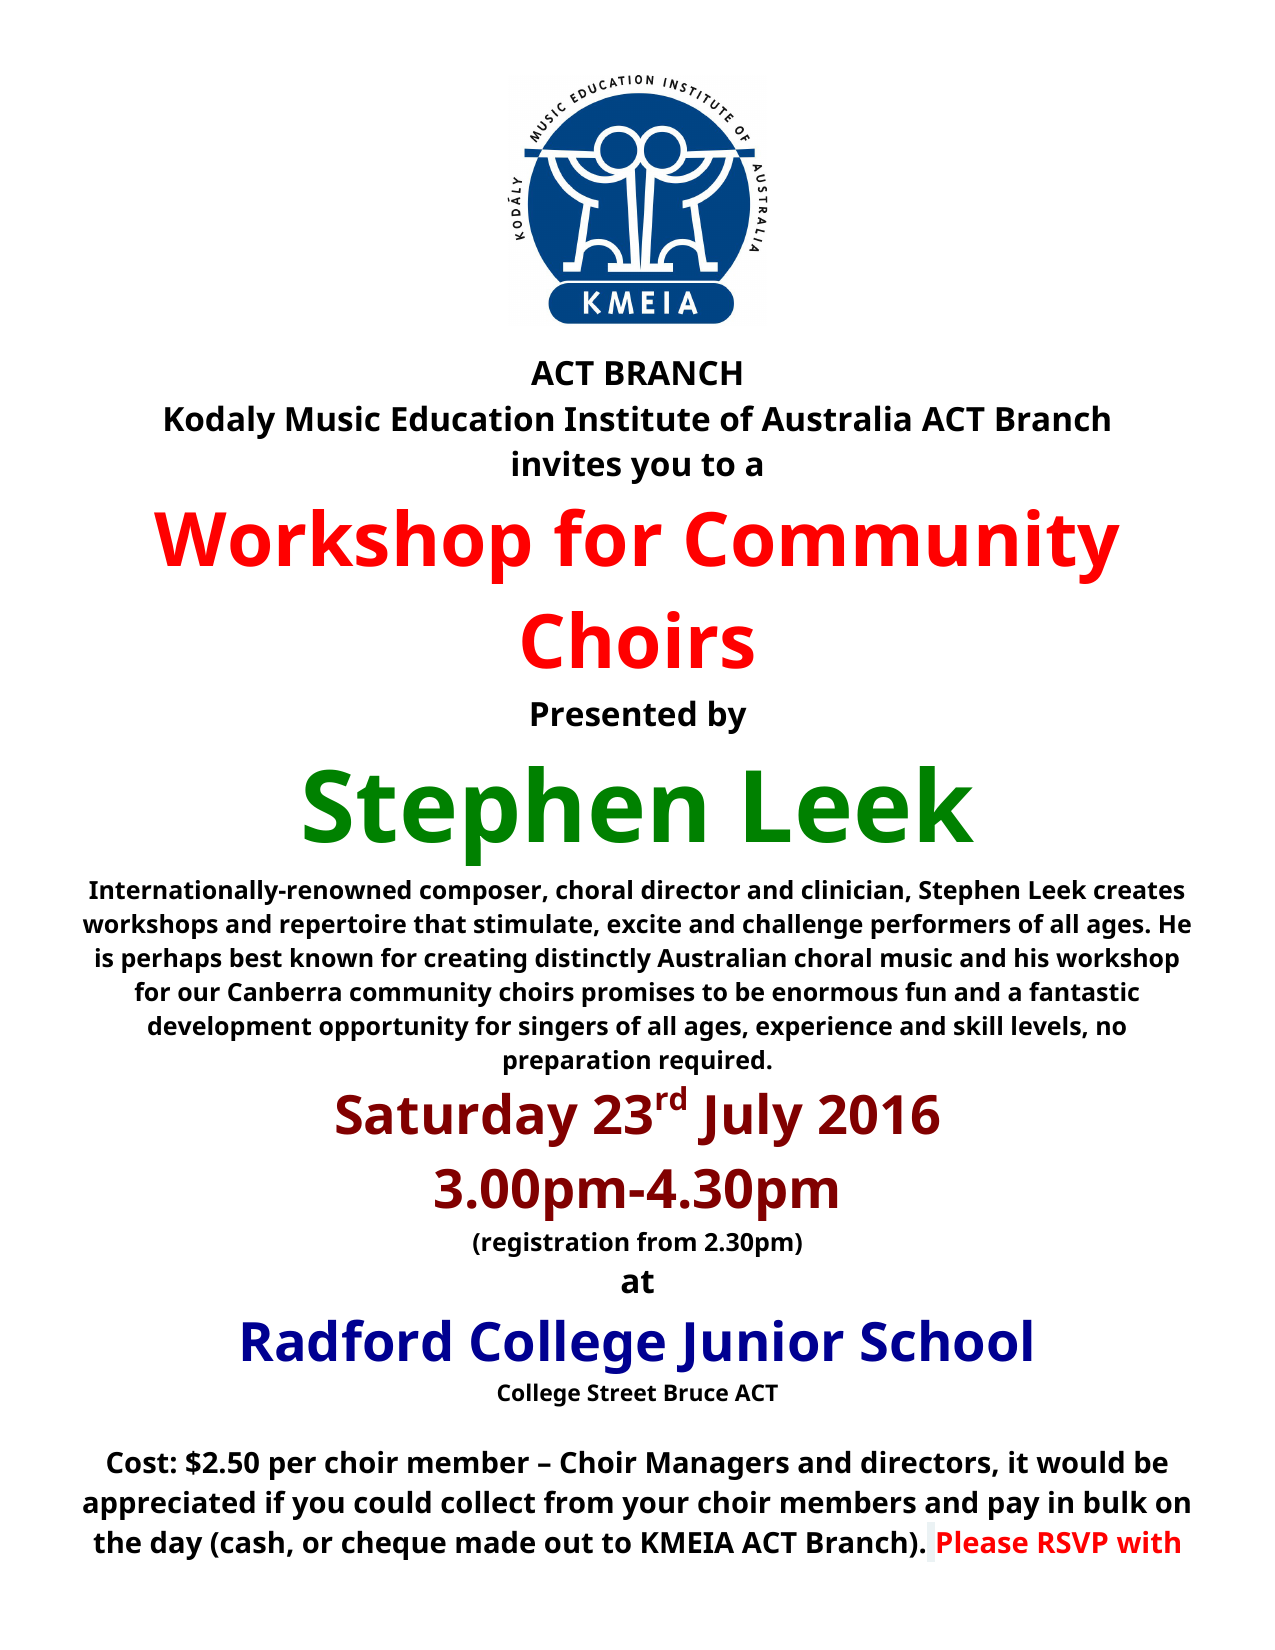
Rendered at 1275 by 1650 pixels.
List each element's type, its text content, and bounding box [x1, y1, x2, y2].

text (registration from 2.30pm) [75, 1224, 1200, 1258]
text Stephen Leek [75, 736, 1200, 872]
text ACT BRANCH [75, 350, 1200, 395]
text College Street Bruce ACT [75, 1377, 1200, 1409]
text Radford College Junior School [75, 1304, 1200, 1377]
text invites you to a [75, 441, 1200, 486]
text Saturday 23rd July 2016 [75, 1077, 1200, 1150]
text Kodaly Music Education Institute of Australia ACT Branch [75, 395, 1200, 441]
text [75, 1443, 1200, 1562]
text Internationally-renowned composer, choral director and clinician, Stephen Leek creates workshops and repertoire that stimulate, excite and challenge performers of all ages. He is perhaps best known for creating distinctly Australian choral music and his workshop for our Canberra community choirs promises to be enormous fun and a fantastic development opportunity for singers of all ages, experience and skill levels, no preparation required. [75, 872, 1200, 1077]
text Presented by [75, 691, 1200, 736]
text at [75, 1258, 1200, 1304]
text Workshop for Community Choirs [75, 486, 1200, 691]
text 3.00pm-4.30pm [75, 1150, 1200, 1224]
